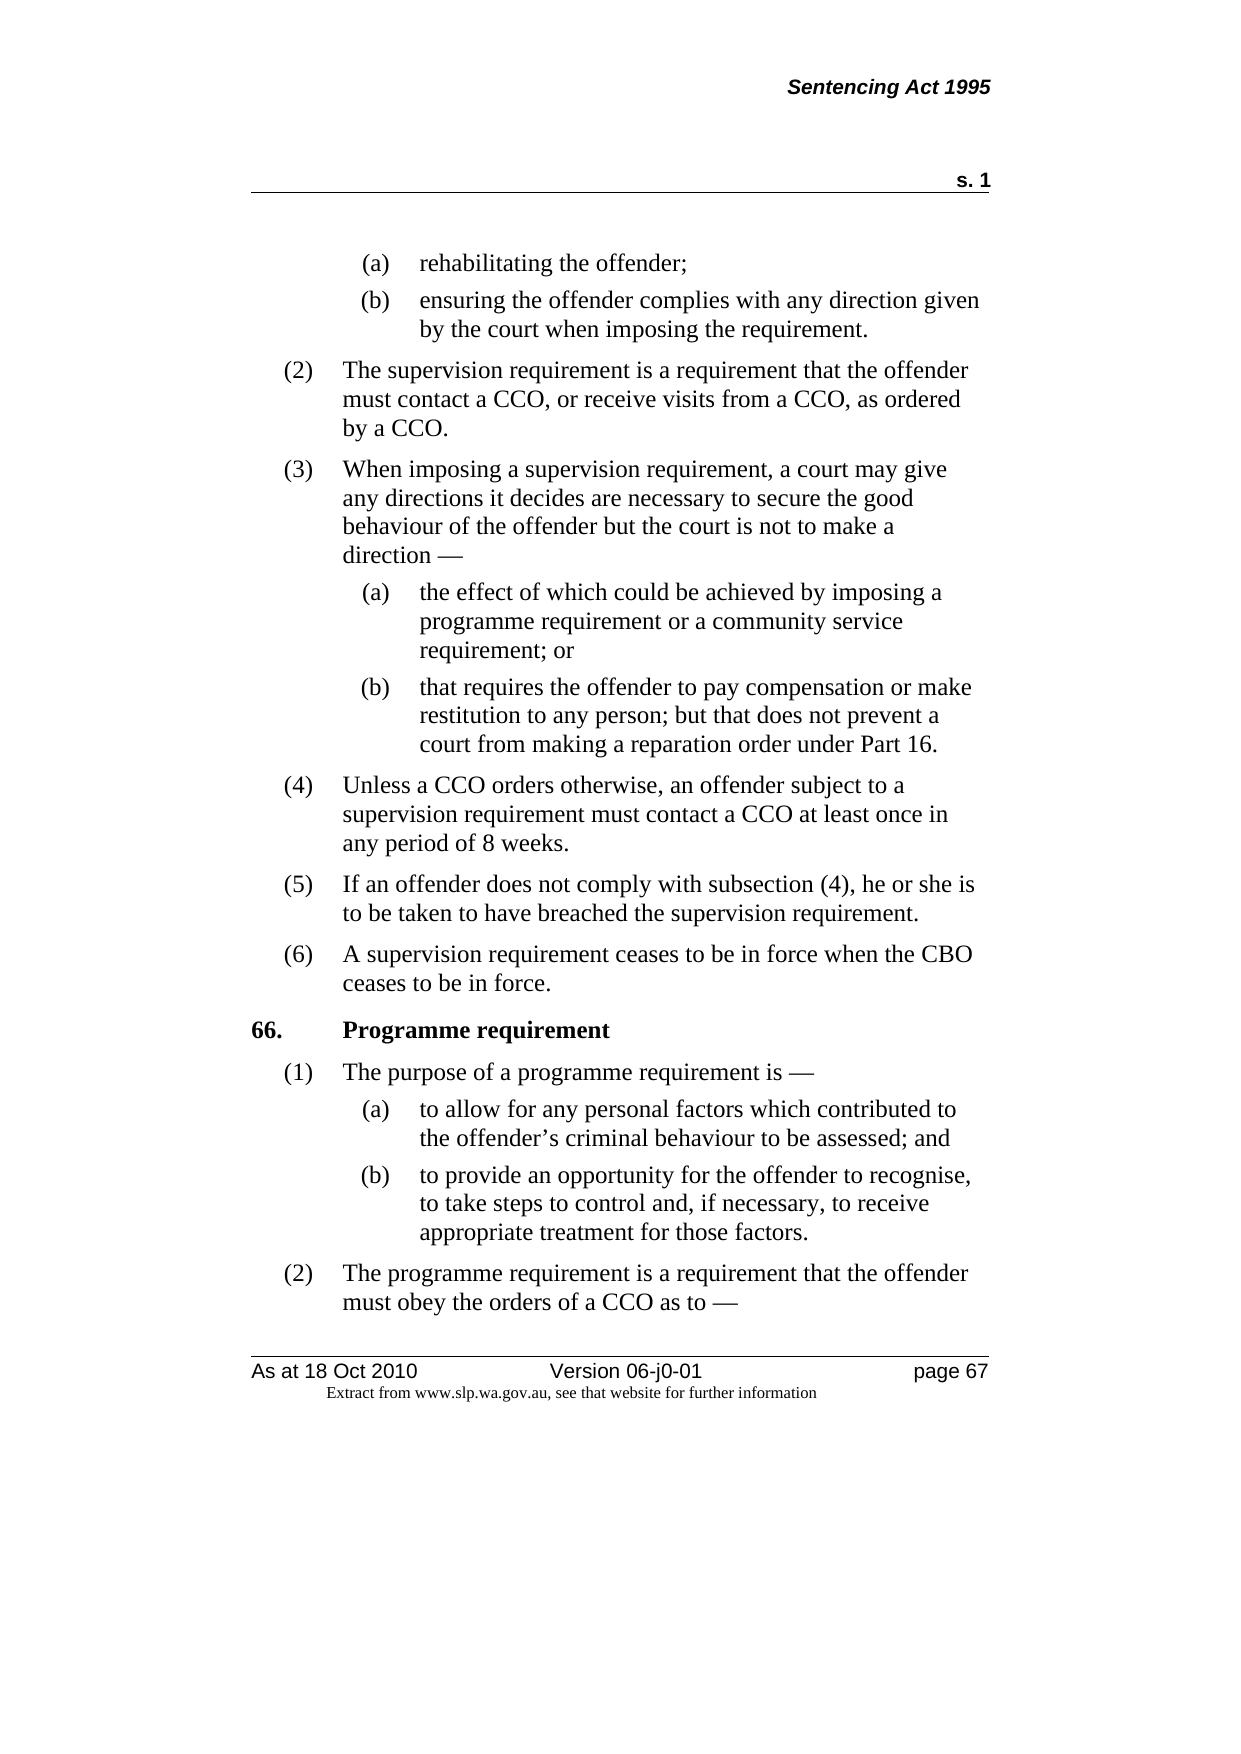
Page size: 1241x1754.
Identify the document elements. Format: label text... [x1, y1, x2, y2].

text (1) The purpose of a programme requirement is — [251, 1057, 989, 1086]
text (a) the effect of which could be achieved by imposing a programme requirement or a community service requirement; or [251, 577, 989, 663]
text (b) to provide an opportunity for the offender to recognise, to take steps to control and, if necessary, to receive appropriate treatment for those factors. [251, 1160, 989, 1246]
text (2) The supervision requirement is a requirement that the offender must contact a CCO, or receive visits from a CCO, as ordered by a CCO. [251, 355, 989, 441]
text (5) If an offender does not comply with subsection (4), he or she is to be taken to have breached the supervision requirement. [251, 869, 989, 927]
text (a) rehabilitating the offender; [251, 248, 989, 277]
text (a) to allow for any personal factors which contributed to the offender’s criminal behaviour to be assessed; and [251, 1094, 989, 1151]
text (4) Unless a CCO orders otherwise, an offender subject to a supervision requirement must contact a CCO at least once in any period of 8 weeks. [251, 771, 989, 857]
text (3) When imposing a supervision requirement, a court may give any directions it decides are necessary to secure the good behaviour of the offender but the court is not to make a direction — [251, 454, 989, 569]
text (b) that requires the offender to pay compensation or make restitution to any person; but that does not prevent a court from making a reparation order under Part 16. [251, 672, 989, 758]
text (6) A supervision requirement ceases to be in force when the CBO ceases to be in force. [251, 939, 989, 997]
subtitle 66. Programme requirement [251, 1016, 989, 1044]
text (b) ensuring the offender complies with any direction given by the court when imposing the requirement. [251, 285, 989, 343]
text (2) The programme requirement is a requirement that the offender must obey the orders of a CCO as to — [251, 1258, 989, 1316]
